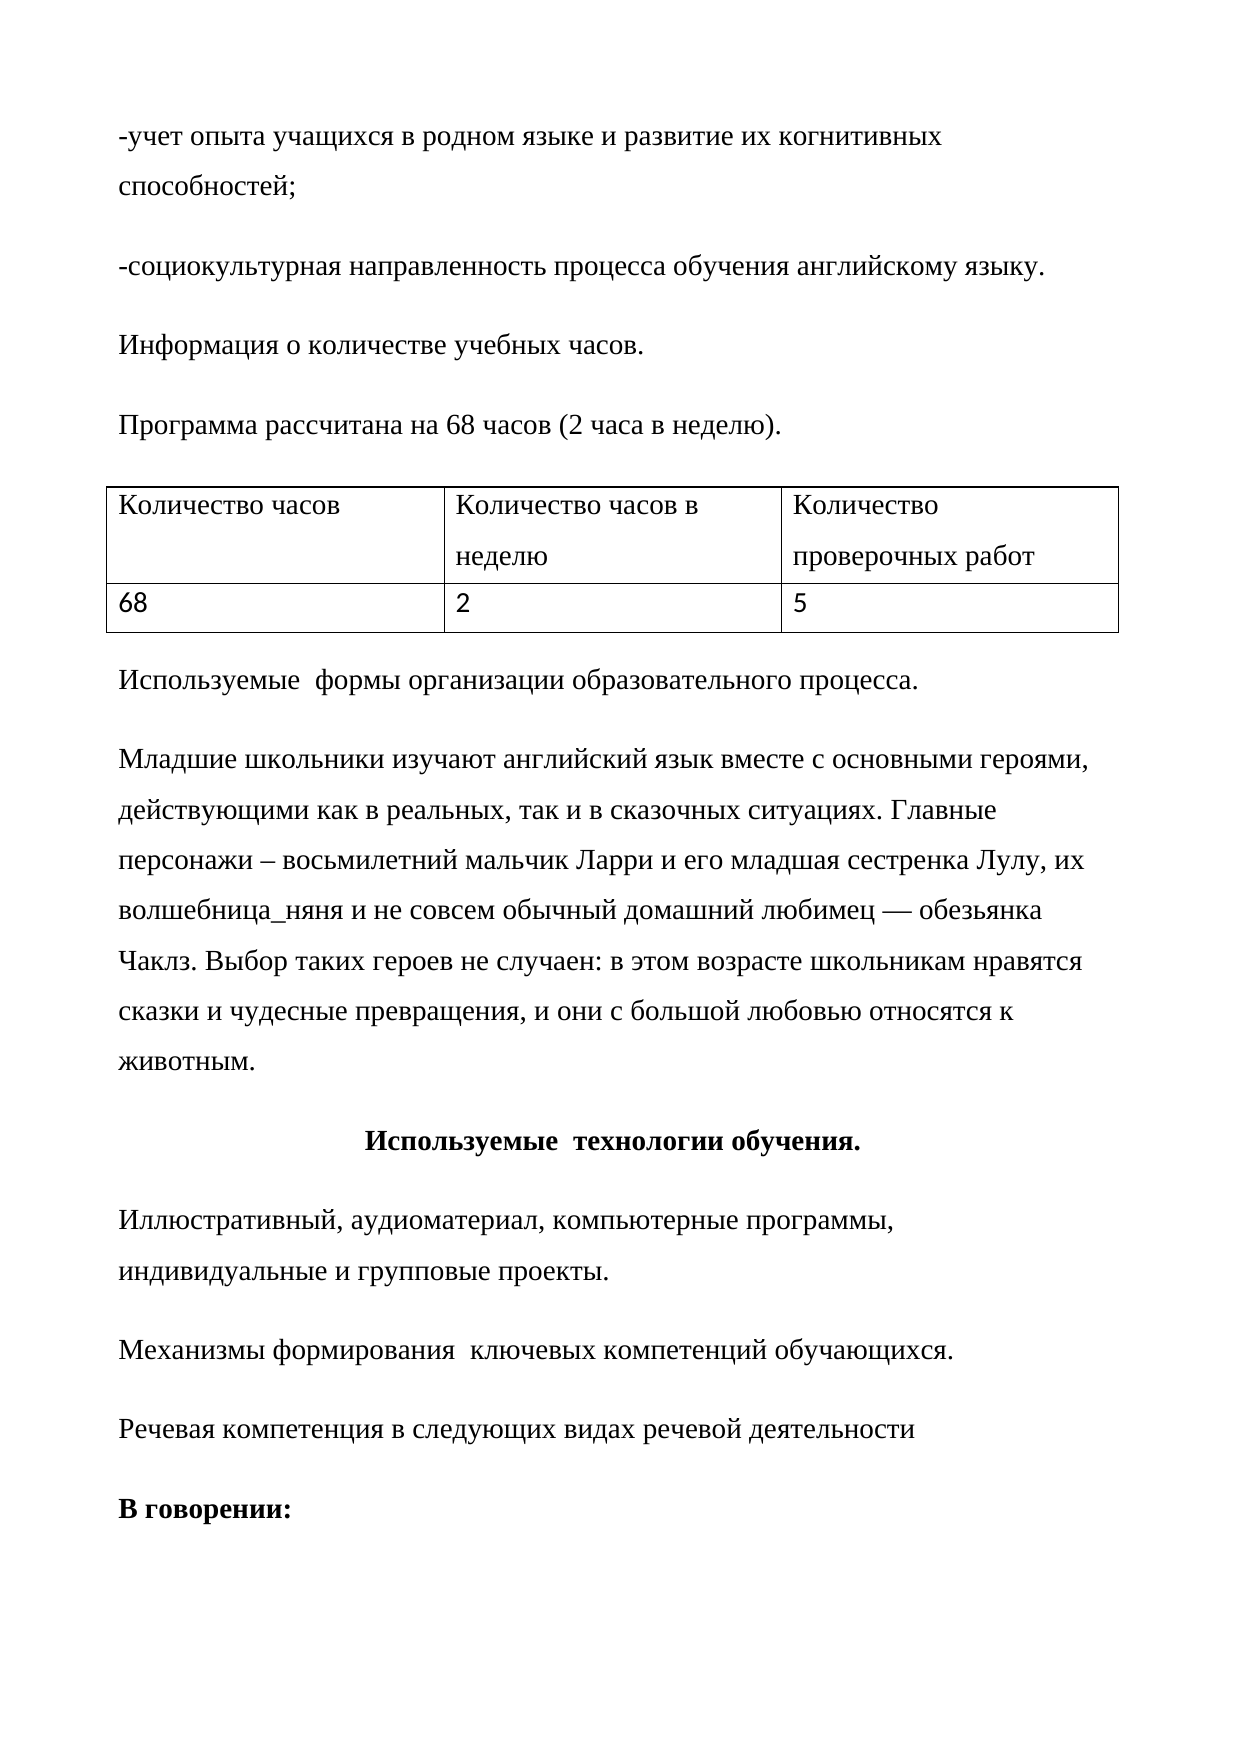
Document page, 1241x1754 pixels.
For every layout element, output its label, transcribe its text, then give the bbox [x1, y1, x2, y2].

text Речевая компетенция в следующих видах речевой деятельности [118, 1412, 1107, 1445]
text Информация о количестве учебных часов. [118, 327, 1107, 361]
table_header Количество проверочных работ [782, 488, 1118, 583]
text В говорении: [118, 1491, 1107, 1525]
text -учет опыта учащихся в родном языке и развитие их когнитивных способностей; [118, 118, 1107, 202]
table_cell 5 [782, 584, 1118, 632]
table_header Количество часов в неделю [445, 488, 781, 583]
table_cell 68 [107, 584, 444, 632]
text Используемые технологии обучения. [118, 1123, 1107, 1156]
text Механизмы формирования ключевых компетенций обучающихся. [118, 1332, 1107, 1366]
text Программа рассчитана на 68 часов (2 часа в неделю). [118, 407, 1107, 440]
text Иллюстративный, аудиоматериал, компьютерные программы, индивидуальные и групповые проекты. [118, 1202, 1107, 1286]
table_header Количество часов [107, 488, 444, 583]
text Младшие школьники изучают английский язык вместе с основными героями, действующими как в реальных, так и в сказочных ситуациях. Главные персонажи – восьмилетний мальчик Ларри и его младшая сестренка Лулу, их волшебница_няня и не совсем обычный домашний любимец — обезьянка Чаклз. Выбор таких героев не случаен: в этом возрасте школьникам нравятся сказки и чудесные превращения, и они с большой любовью относятся к животным. [118, 742, 1107, 1077]
table_cell 2 [445, 584, 781, 632]
text Используемые формы организации образовательного процесса. [118, 662, 1107, 696]
text -социокультурная направленность процесса обучения английскому языку. [118, 248, 1107, 281]
